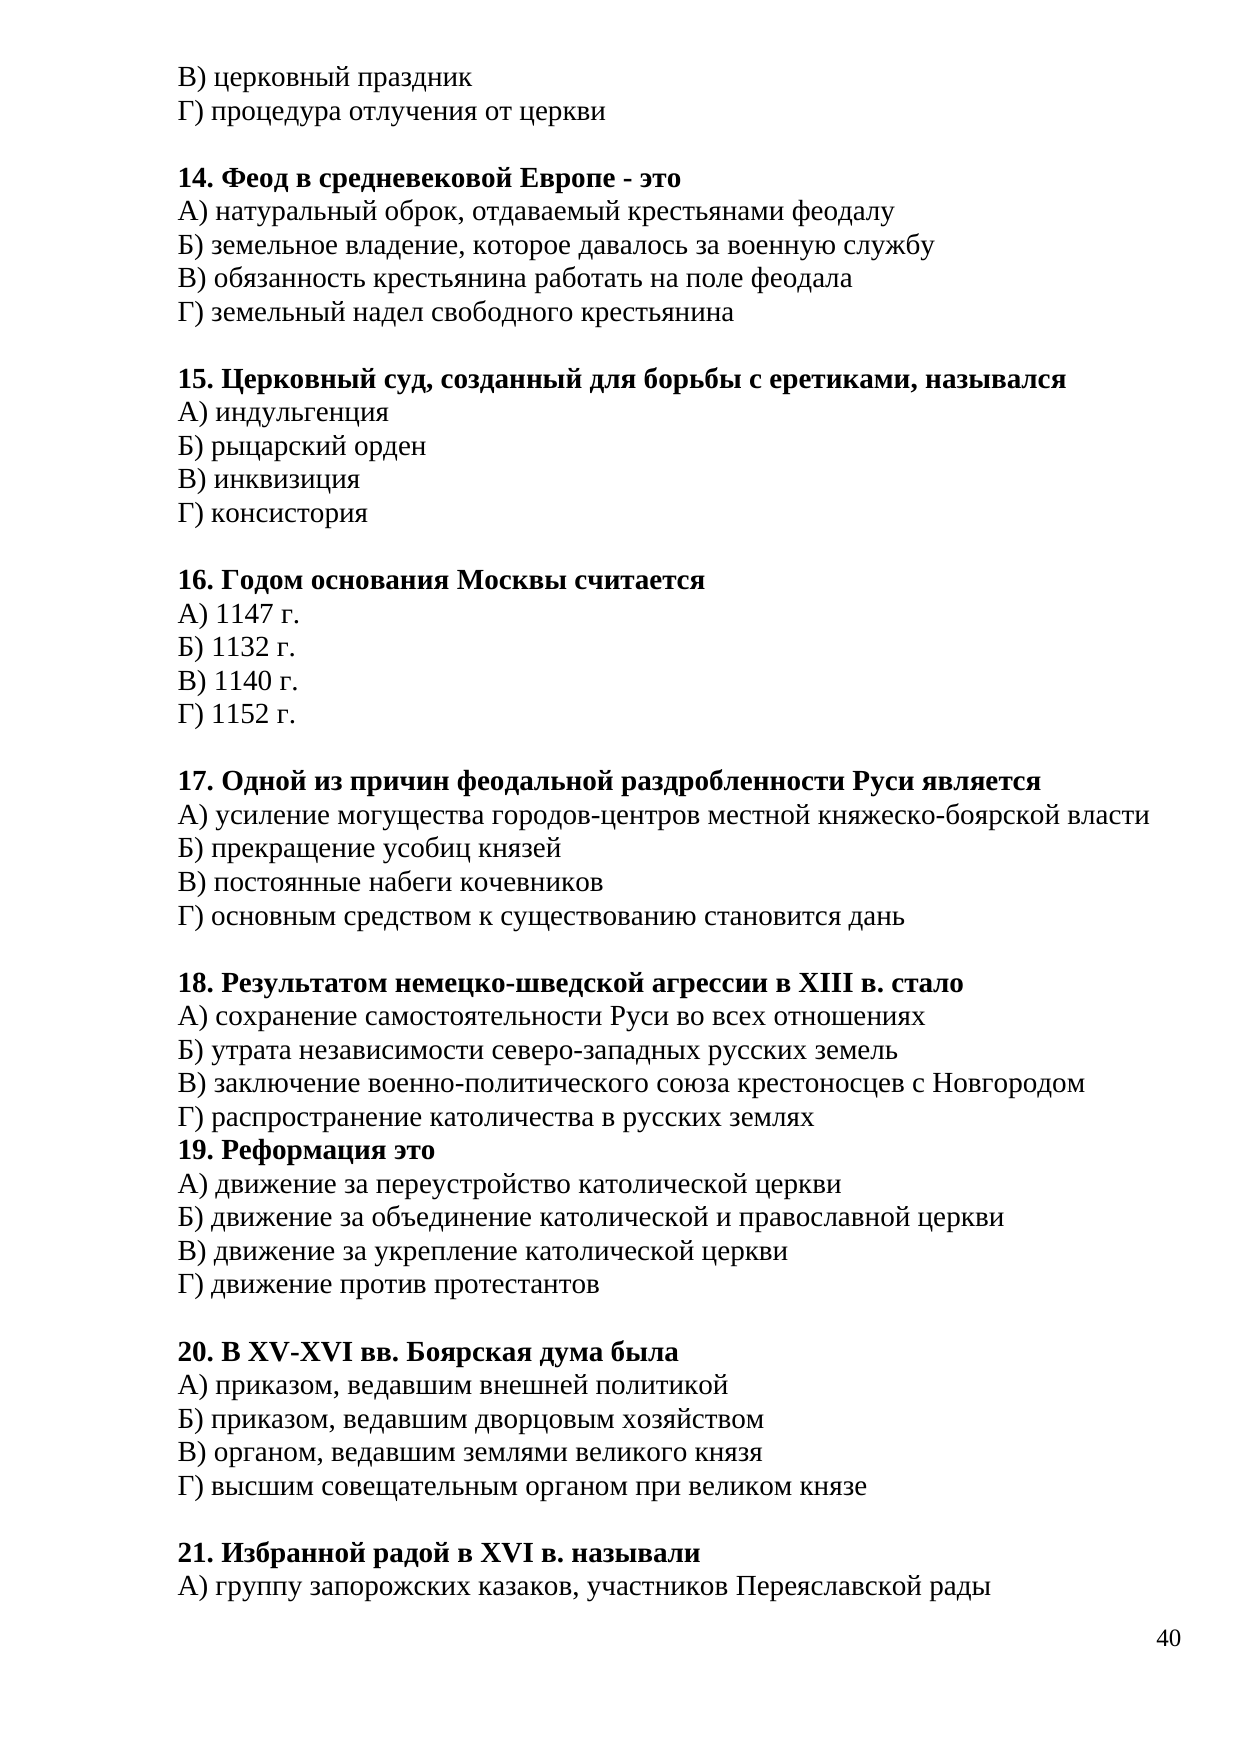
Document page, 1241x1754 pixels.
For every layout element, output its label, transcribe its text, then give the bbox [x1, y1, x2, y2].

text Г) процедура отлучения от церкви [177, 93, 1181, 126]
text 17. Одной из причин феодальной раздробленности Руси является [177, 763, 1181, 797]
text Г) основным средством к существованию становится дань [177, 898, 1181, 931]
text Б) рыцарский орден [177, 428, 1181, 462]
text А) группу запорожских казаков, участников Переяславской рады [177, 1568, 1181, 1602]
text А) индульгенция [177, 394, 1181, 428]
text Б) земельное владение, которое давалось за военную службу [177, 227, 1181, 260]
text В) движение за укрепление католической церкви [177, 1233, 1181, 1267]
text А) приказом, ведавшим внешней политикой [177, 1367, 1181, 1401]
text 18. Результатом немецко-шведской агрессии в XIII в. стало [177, 965, 1181, 998]
text А) усиление могущества городов-центров местной княжеско-боярской власти [177, 797, 1181, 831]
text В) заключение военно-политического союза крестоносцев с Новгородом [177, 1065, 1181, 1099]
text 21. Избранной радой в XVI в. называли [177, 1535, 1181, 1568]
text Г) консистория [177, 495, 1181, 529]
text В) постоянные набеги кочевников [177, 864, 1181, 898]
text В) 1140 г. [177, 663, 1181, 696]
text В) церковный праздник [177, 59, 1181, 93]
text Г) распространение католичества в русских землях [177, 1099, 1181, 1132]
text Б) 1132 г. [177, 629, 1181, 663]
text Б) приказом, ведавшим дворцовым хозяйством [177, 1401, 1181, 1434]
text А) 1147 г. [177, 596, 1181, 629]
text Б) утрата независимости северо-западных русских земель [177, 1032, 1181, 1065]
text Г) высшим совещательным органом при великом князе [177, 1468, 1181, 1501]
text Г) земельный надел свободного крестьянина [177, 294, 1181, 327]
text В) обязанность крестьянина работать на поле феодала [177, 260, 1181, 294]
text А) сохранение самостоятельности Руси во всех отношениях [177, 998, 1181, 1032]
text Б) движение за объединение католической и православной церкви [177, 1199, 1181, 1233]
text 16. Годом основания Москвы считается [177, 562, 1181, 596]
text 15. Церковный суд, созданный для борьбы с еретиками, назывался [177, 361, 1181, 394]
text 19. Реформация это [177, 1132, 1181, 1166]
text А) натуральный оброк, отдаваемый крестьянами феодалу [177, 193, 1181, 227]
text А) движение за переустройство католической церкви [177, 1166, 1181, 1199]
text Г) 1152 г. [177, 696, 1181, 730]
text Г) движение против протестантов [177, 1267, 1181, 1300]
text Б) прекращение усобиц князей [177, 831, 1181, 864]
text В) инквизиция [177, 462, 1181, 495]
text 20. В XV-XVI вв. Боярская дума была [177, 1334, 1181, 1367]
text 14. Феод в средневековой Европе - это [177, 160, 1181, 193]
text В) органом, ведавшим землями великого князя [177, 1434, 1181, 1468]
